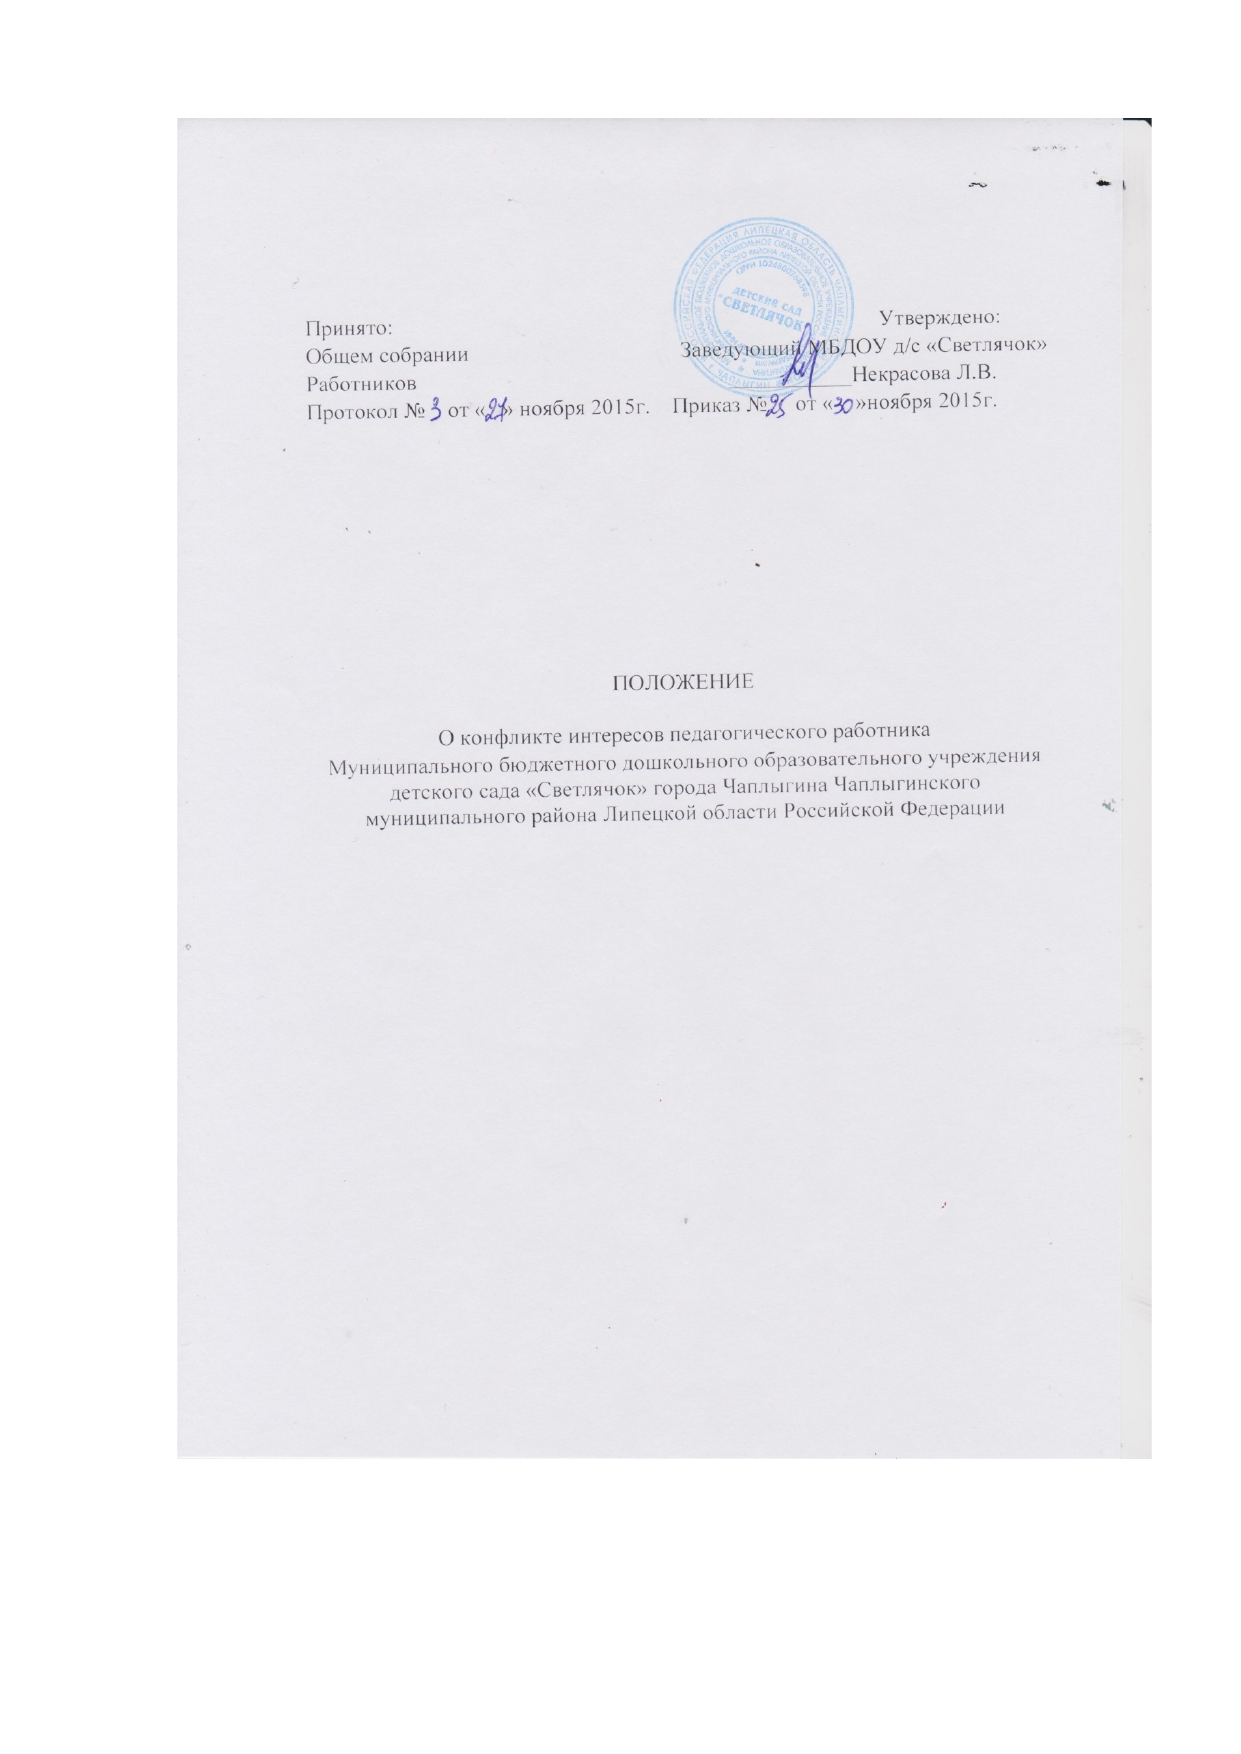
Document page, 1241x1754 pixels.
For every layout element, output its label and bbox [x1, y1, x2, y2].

picture [177, 118, 1152, 1459]
